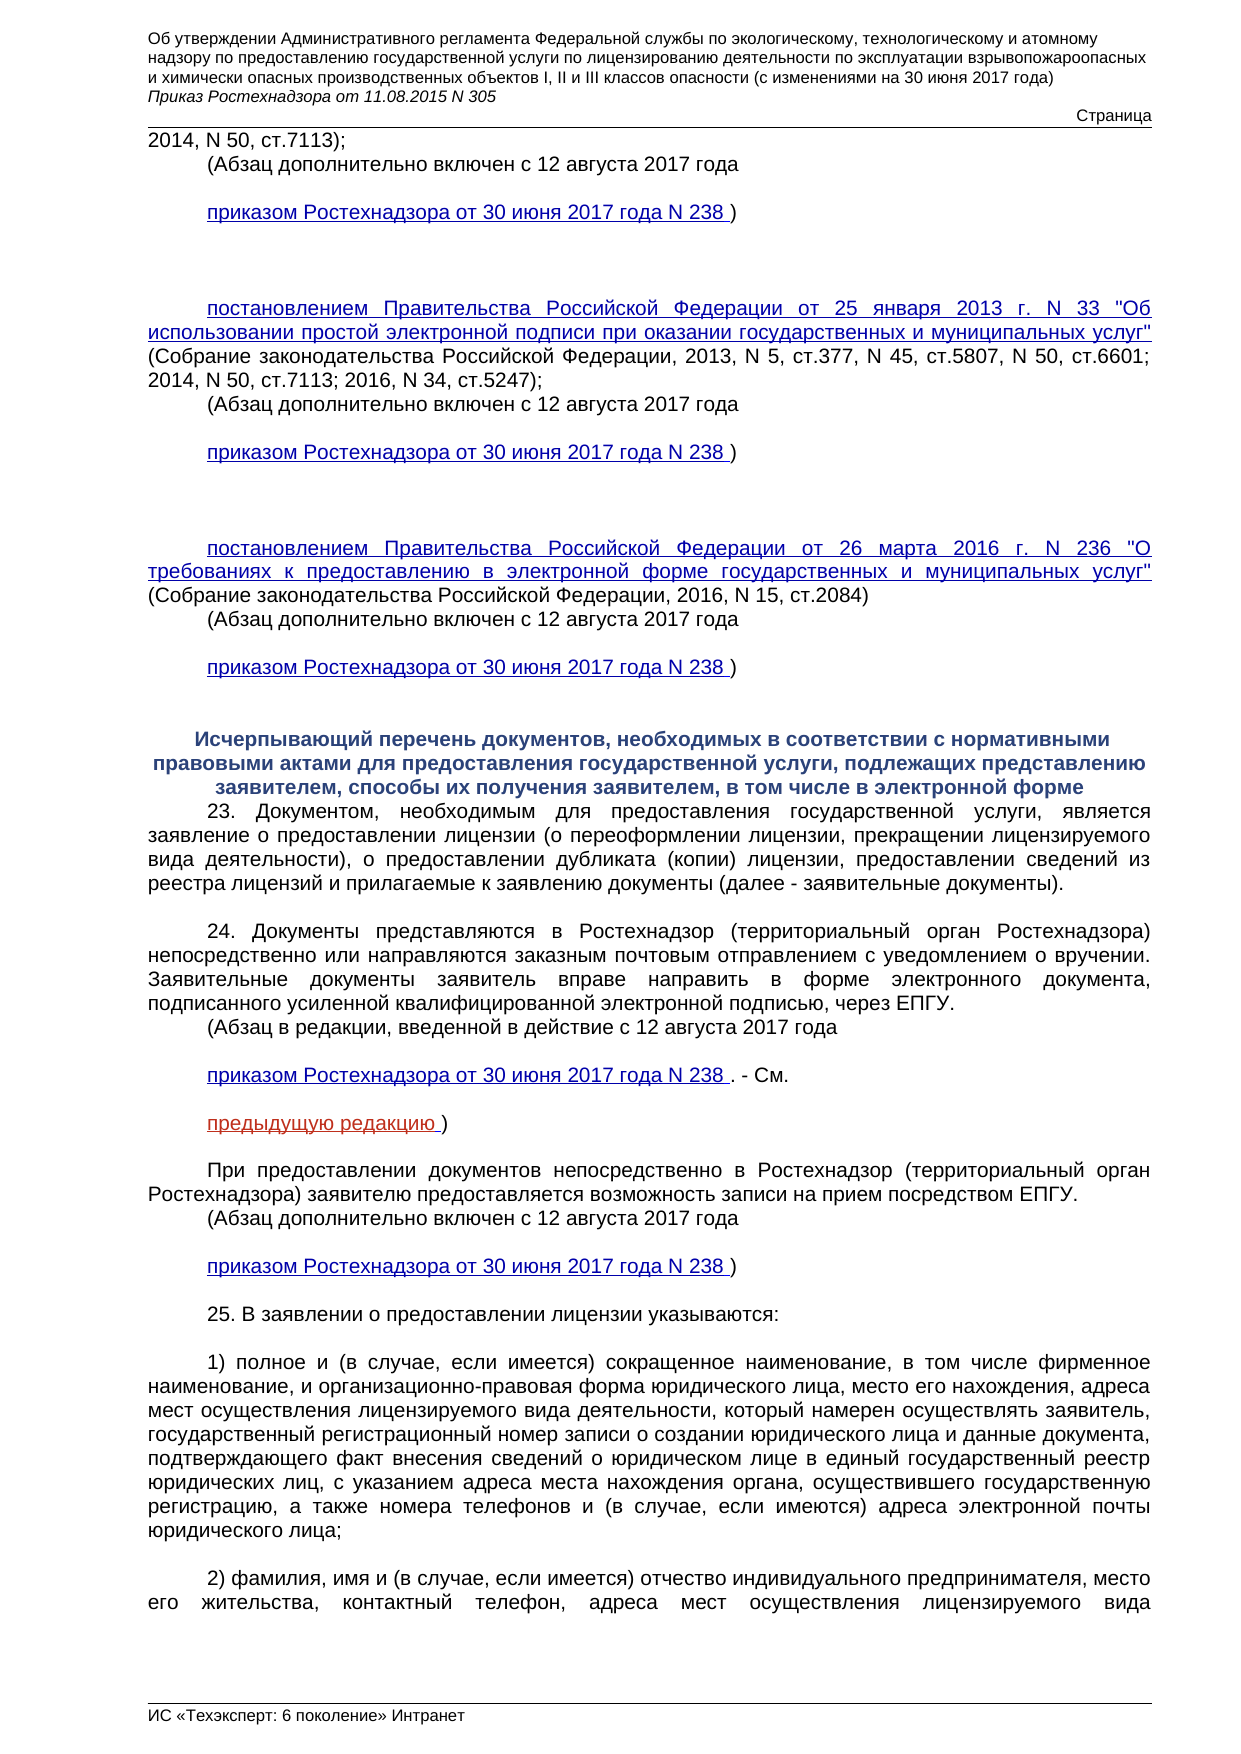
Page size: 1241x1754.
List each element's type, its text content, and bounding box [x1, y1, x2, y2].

text (Абзац дополнительно включен с 12 августа 2017 года [148, 1206, 1152, 1230]
text приказом Ростехнадзора от 30 июня 2017 года N 238 ) [148, 200, 1152, 224]
text Исчерпывающий перечень документов, необходимых в соответствии с нормативными правовыми актами для предоставления государственной услуги, подлежащих представлению заявителем, способы их получения заявителем, в том числе в электронной форме [148, 727, 1152, 799]
text приказом Ростехнадзора от 30 июня 2017 года N 238 . - См. [148, 1062, 1152, 1086]
text предыдущую редакцию ) [148, 1110, 1152, 1134]
text (Абзац дополнительно включен с 12 августа 2017 года [148, 607, 1152, 631]
text постановлением Правительства Российской Федерации от 25 января 2013 г. N 33 "Об использовании простой электронной подписи при оказании государственных и муниципальных услуг" (Собрание законодательства Российской Федерации, 2013, N 5, ст.377, N 45, ст.5807, N 50, ст.6601; 2014, N 50, ст.7113; 2016, N 34, ст.5247); [148, 296, 1152, 341]
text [148, 1566, 1152, 1613]
text (Абзац дополнительно включен с 12 августа 2017 года [148, 392, 1152, 416]
text постановлением Правительства Российской Федерации от 26 марта 2016 г. N 236 "О требованиях к предоставлению в электронной форме государственных и муниципальных услуг" (Собрание законодательства Российской Федерации, 2016, N 15, ст.2084) [148, 581, 1152, 607]
text 1) полное и (в случае, если имеется) сокращенное наименование, в том числе фирменное наименование, и организационно-правовая форма юридического лица, место его нахождения, адреса мест осуществления лицензируемого вида деятельности, который намерен осуществлять заявитель, государственный регистрационный номер записи о создании юридического лица и данные документа, подтверждающего факт внесения сведений о юридическом лице в единый государственный реестр юридических лиц, с указанием адреса места нахождения органа, осуществившего государственную регистрацию, а также номера телефонов и (в случае, если имеются) адреса электронной почты юридического лица; [148, 1350, 1152, 1542]
text 25. В заявлении о предоставлении лицензии указываются: [148, 1302, 1152, 1326]
text 24. Документы представляются в Ростехнадзор (территориальный орган Ростехнадзора) непосредственно или направляются заказным почтовым отправлением с уведомлением о вручении. Заявительные документы заявитель вправе направить в форме электронного документа, подписанного усиленной квалифицированной электронной подписью, через ЕПГУ. [148, 919, 1152, 1014]
text (Абзац дополнительно включен с 12 августа 2017 года [148, 152, 1152, 176]
text 23. Документом, необходимым для предоставления государственной услуги, является заявление о предоставлении лицензии (о переоформлении лицензии, прекращении лицензируемого вида деятельности), о предоставлении дубликата (копии) лицензии, предоставлении сведений из реестра лицензий и прилагаемые к заявлению документы (далее - заявительные документы). [148, 799, 1152, 895]
text (Абзац в редакции, введенной в действие с 12 августа 2017 года [148, 1014, 1152, 1038]
text постановлением Правительства Российской Федерации от 25 января 2013 г. N 33 "Об использовании простой электронной подписи при оказании государственных и муниципальных услуг" (Собрание законодательства Российской Федерации, 2013, N 5, ст.377, N 45, ст.5807, N 50, ст.6601; 2014, N 50, ст.7113; 2016, N 34, ст.5247); [148, 342, 1152, 392]
text При предоставлении документов непосредственно в Ростехнадзор (территориальный орган Ростехнадзора) заявителю предоставляется возможность записи на прием посредством ЕПГУ. [148, 1158, 1152, 1206]
text приказом Ростехнадзора от 30 июня 2017 года N 238 ) [148, 439, 1152, 463]
text приказом Ростехнадзора от 30 июня 2017 года N 238 ) [148, 655, 1152, 679]
text постановлением Правительства Российской Федерации от 26 марта 2016 г. N 236 "О требованиях к предоставлению в электронной форме государственных и муниципальных услуг" (Собрание законодательства Российской Федерации, 2016, N 15, ст.2084) [148, 535, 1152, 580]
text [148, 128, 1152, 152]
text приказом Ростехнадзора от 30 июня 2017 года N 238 ) [148, 1254, 1152, 1278]
